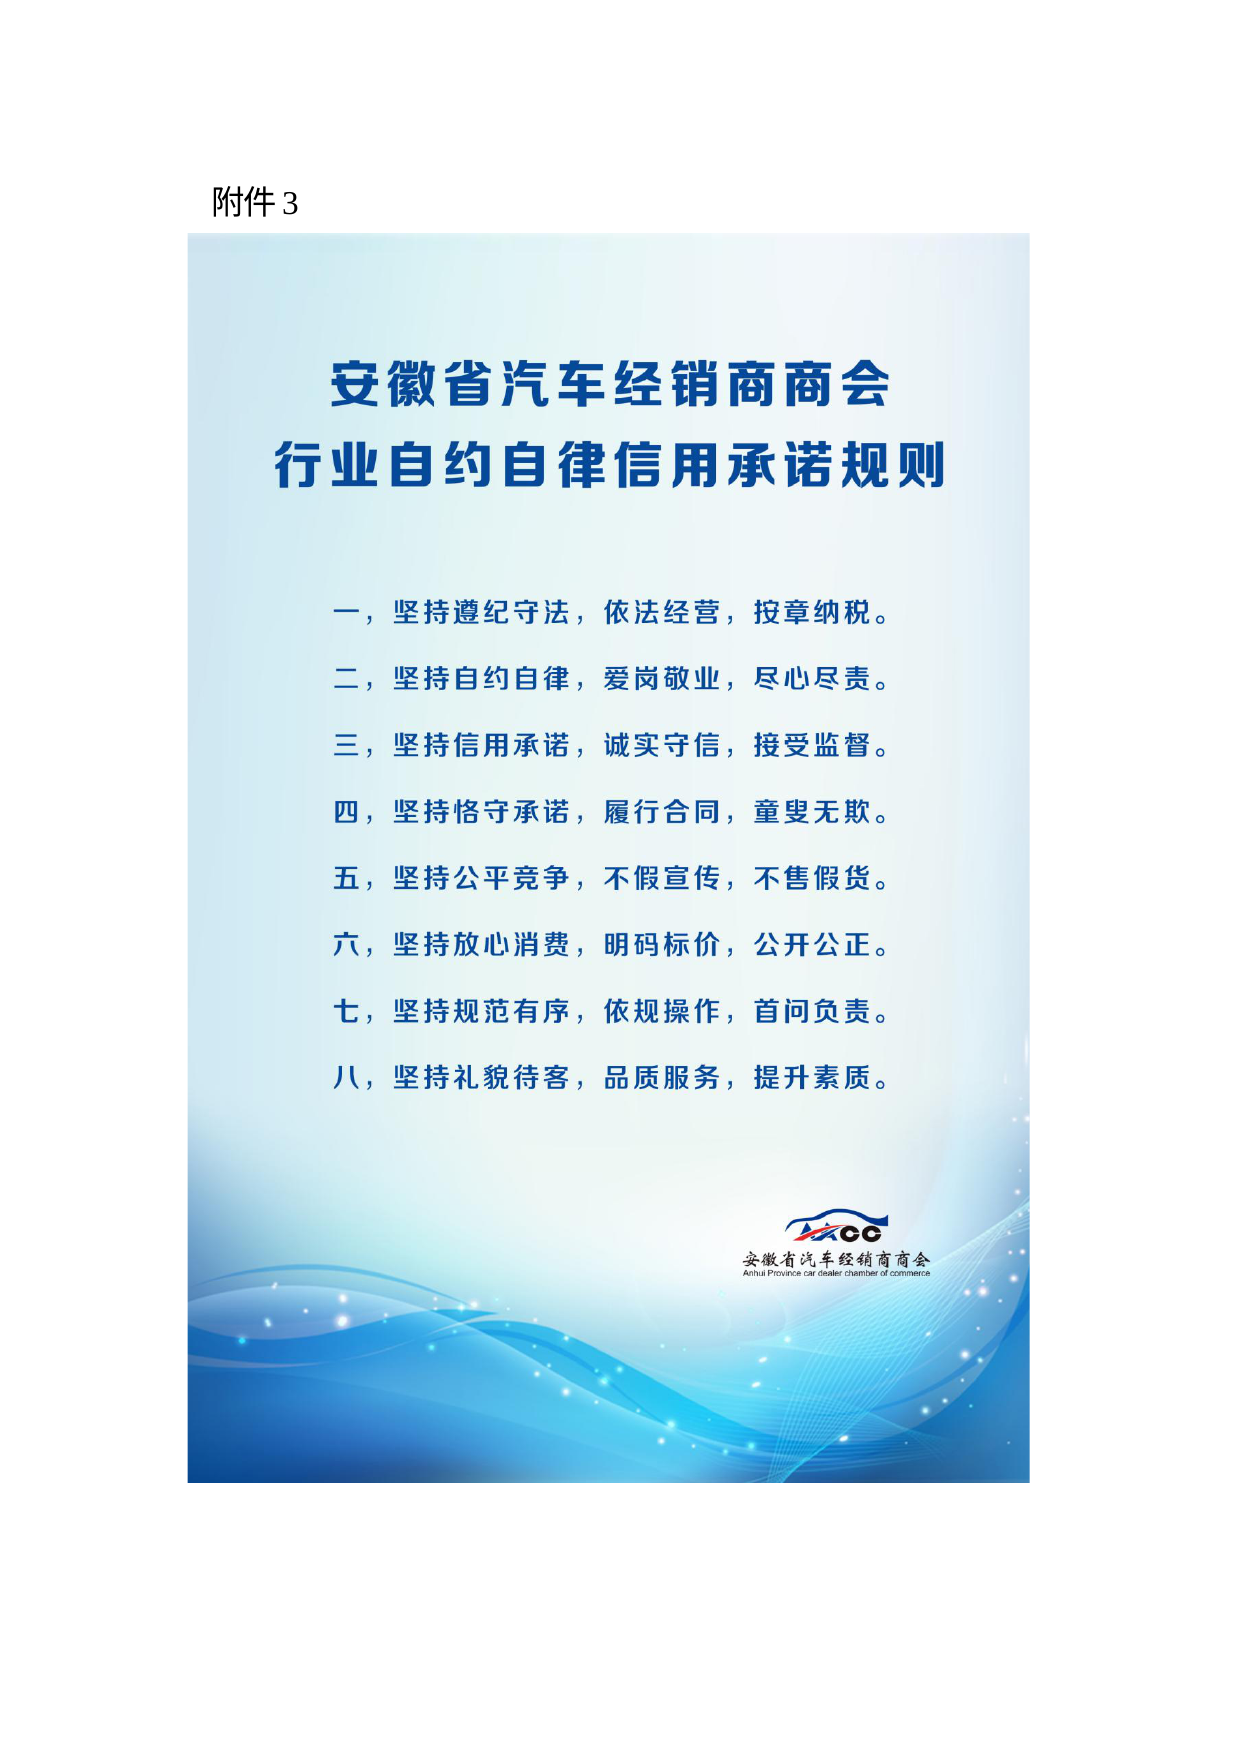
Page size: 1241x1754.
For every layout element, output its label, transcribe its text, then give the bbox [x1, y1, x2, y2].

text 附件 3 [212, 167, 1053, 232]
picture [187, 233, 1030, 1483]
